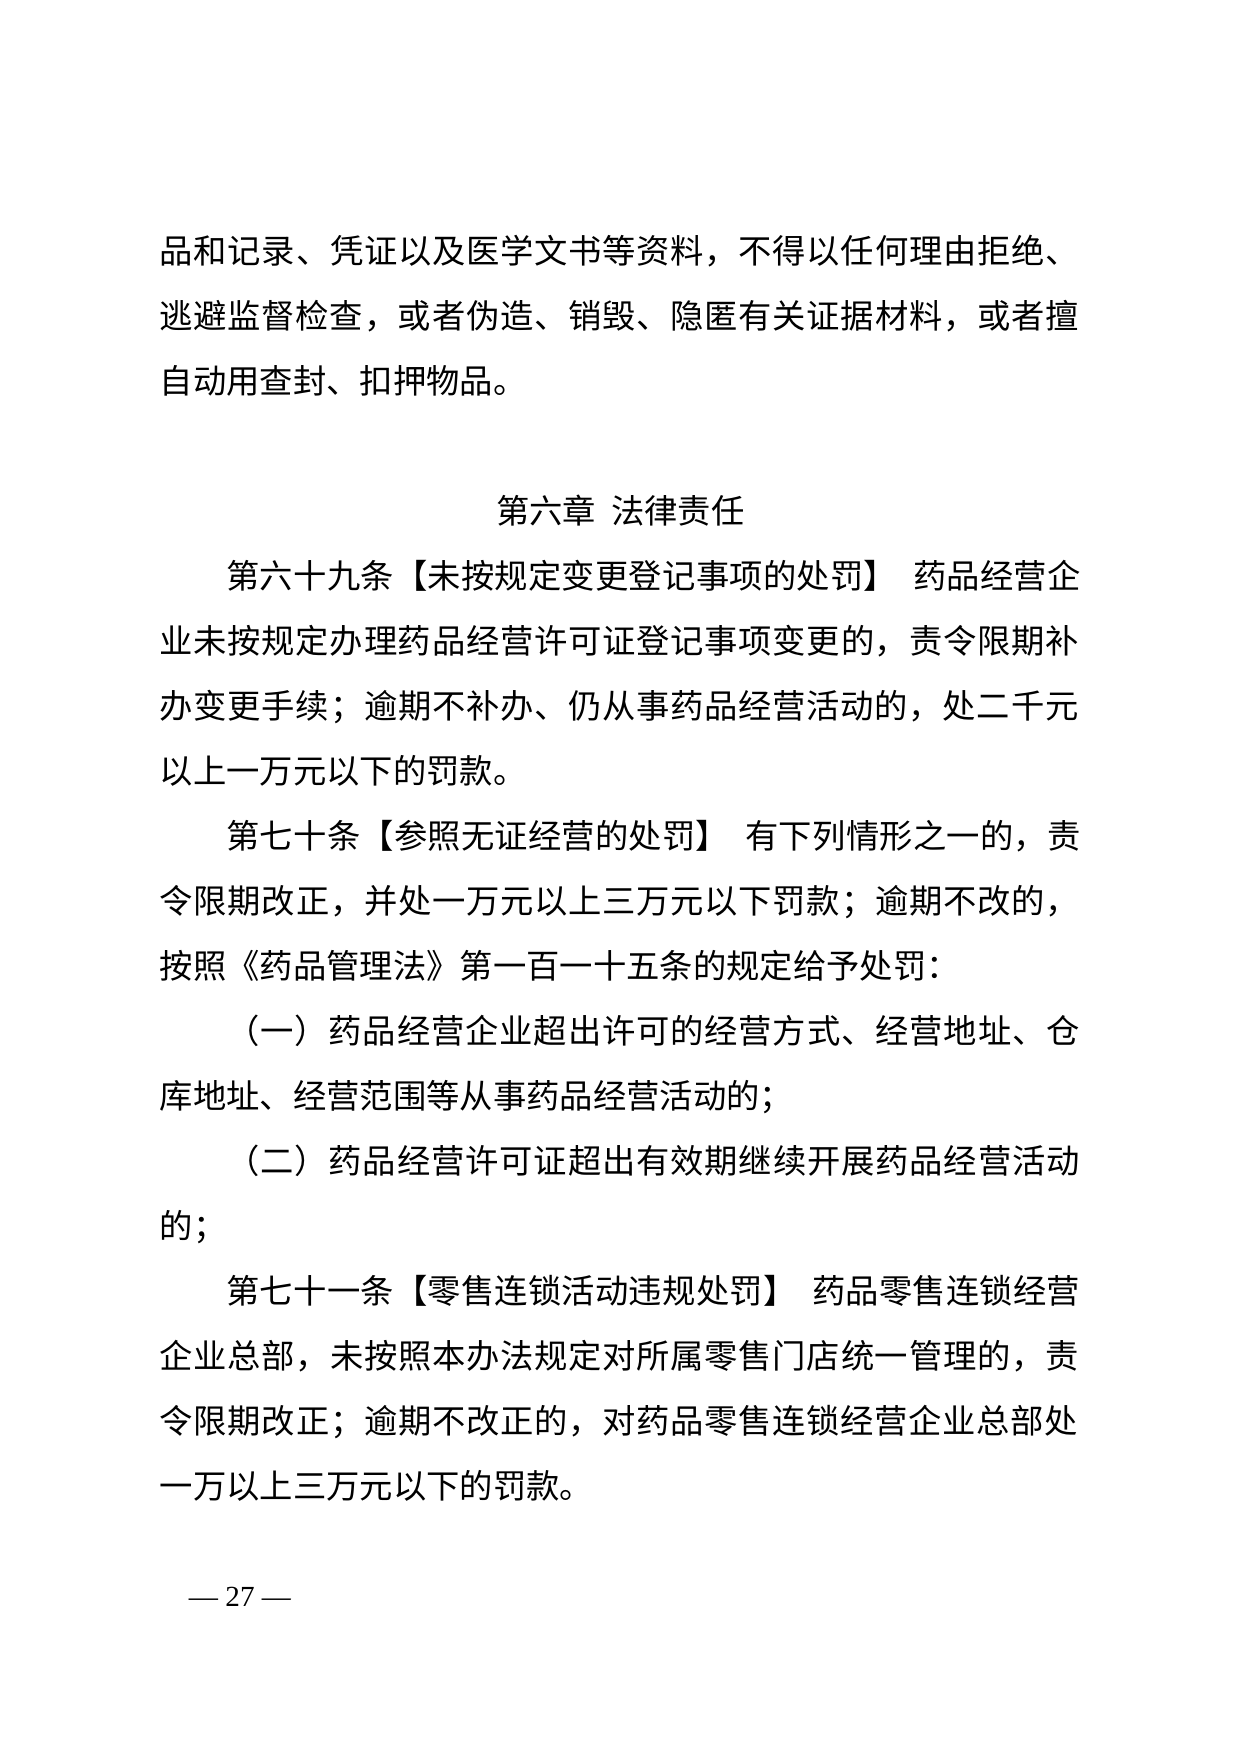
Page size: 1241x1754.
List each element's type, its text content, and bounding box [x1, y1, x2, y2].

text 第六十九条【未按规定变更登记事项的处罚】 药品经营企业未按规定办理药品经营许可证登记事项变更的，责令限期补办变更手续；逾期不补办、仍从事药品经营活动的，处二千元以上一万元以下的罚款。 [159, 542, 1081, 802]
text 第七十一条【零售连锁活动违规处罚】 药品零售连锁经营企业总部，未按照本办法规定对所属零售门店统一管理的，责令限期改正；逾期不改正的，对药品零售连锁经营企业总部处一万以上三万元以下的罚款。 [159, 1257, 1081, 1517]
text （二）药品经营许可证超出有效期继续开展药品经营活动的； [159, 1127, 1081, 1257]
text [159, 217, 1081, 412]
text （一）药品经营企业超出许可的经营方式、经营地址、仓库地址、经营范围等从事药品经营活动的； [159, 997, 1081, 1127]
text 第六章 法律责任 [159, 477, 1081, 542]
text 第七十条【参照无证经营的处罚】 有下列情形之一的，责令限期改正，并处一万元以上三万元以下罚款；逾期不改的，按照《药品管理法》第一百一十五条的规定给予处罚： [159, 802, 1081, 997]
